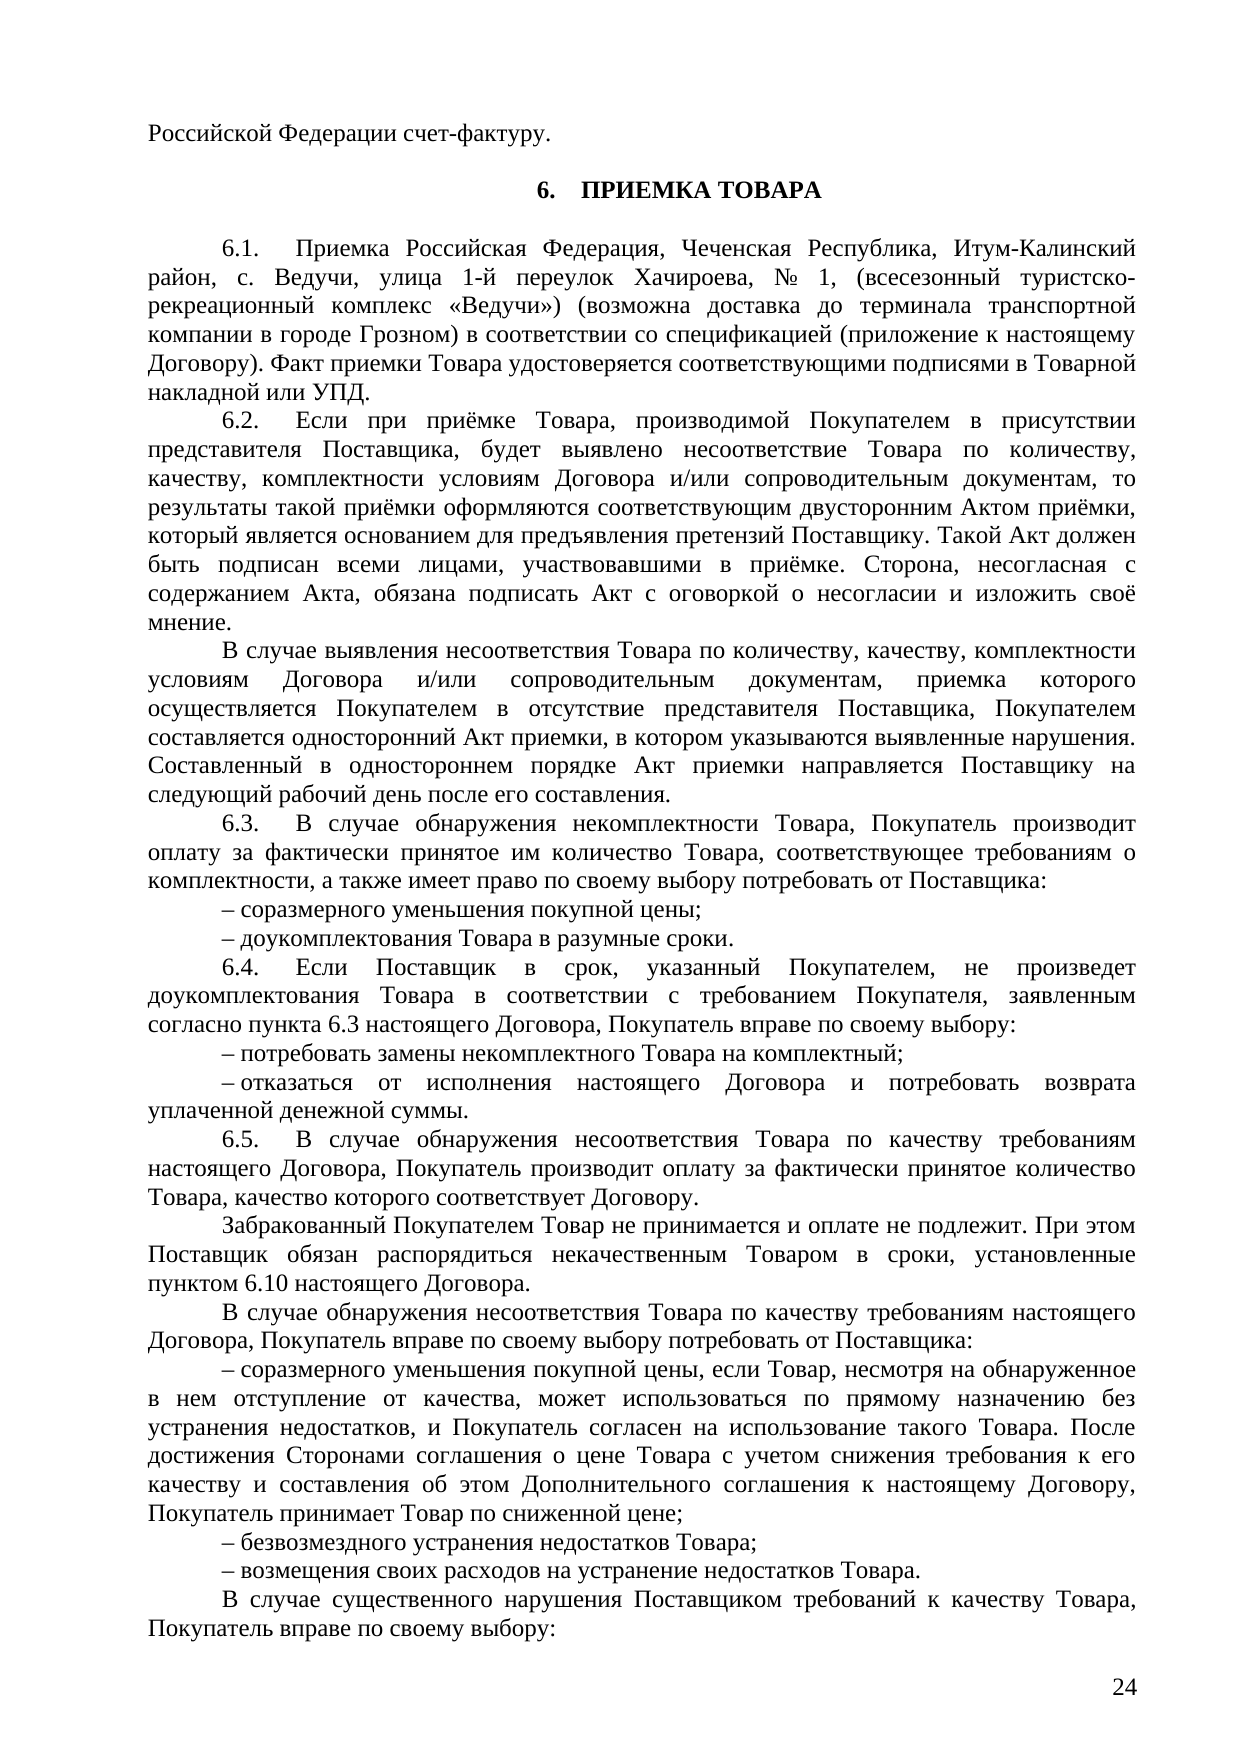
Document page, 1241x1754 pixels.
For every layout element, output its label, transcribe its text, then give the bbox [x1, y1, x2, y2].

text В случае существенного нарушения Поставщиком требований к качеству Товара, Покупатель вправе по своему выбору: [148, 1584, 1137, 1642]
text – доукомплектования Товара в разумные сроки. [148, 923, 1137, 952]
text – отказаться от исполнения настоящего Договора и потребовать возврата уплаченной денежной суммы. [148, 1067, 1137, 1124]
list В случае обнаружения несоответствия Товара по качеству требованиям настоящего Договора, Покупатель производит оплату за фактически принятое количество Товара, качество которого соответствует Договору. [148, 1124, 1137, 1211]
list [148, 118, 1137, 147]
text – безвозмездного устранения недостатков Товара; [148, 1527, 1137, 1556]
text – возмещения своих расходов на устранение недостатков Товара. [148, 1556, 1137, 1584]
list В случае обнаружения некомплектности Товара, Покупатель производит оплату за фактически принятое им количество Товара, соответствующее требованиям о комплектности, а также имеет право по своему выбору потребовать от Поставщика: [148, 808, 1137, 894]
text – соразмерного уменьшения покупной цены; [148, 894, 1137, 923]
list Если Поставщик в срок, указанный Покупателем, не произведет доукомплектования Товара в соответствии с требованием Покупателя, заявленным согласно пункта 6.3 настоящего Договора, Покупатель вправе по своему выбору: [148, 952, 1137, 1038]
text Забракованный Покупателем Товар не принимается и оплате не подлежит. При этом Поставщик обязан распорядиться некачественным Товаром в сроки, установленные пунктом 6.10 настоящего Договора. [148, 1211, 1137, 1297]
text – соразмерного уменьшения покупной цены, если Товар, несмотря на обнаруженное в нем отступление от качества, может использоваться по прямому назначению без устранения недостатков, и Покупатель согласен на использование такого Товара. После достижения Сторонами соглашения о цене Товара с учетом снижения требования к его качеству и составления об этом Дополнительного соглашения к настоящему Договору, Покупатель принимает Товар по сниженной цене; [148, 1354, 1137, 1527]
text В случае выявления несоответствия Товара по количеству, качеству, комплектности условиям Договора и/или сопроводительным документам, приемка которого осуществляется Покупателем в отсутствие представителя Поставщика, Покупателем составляется односторонний Акт приемки, в котором указываются выявленные нарушения. Составленный в одностороннем порядке Акт приемки направляется Поставщику на следующий рабочий день после его составления. [148, 636, 1137, 808]
list Если при приёмке Товара, производимой Покупателем в присутствии представителя Поставщика, будет выявлено несоответствие Товара по количеству, качеству, комплектности условиям Договора и/или сопроводительным документам, то результаты такой приёмки оформляются соответствующим двусторонним Актом приёмки, который является основанием для предъявления претензий Поставщику. Такой Акт должен быть подписан всеми лицами, участвовавшими в приёмке. Сторона, несогласная с содержанием Акта, обязана подписать Акт с оговоркой о несогласии и изложить своё мнение. [148, 406, 1137, 636]
list ПРИЕМКА ТОВАРА [148, 176, 1137, 204]
list Приемка Российская Федерация, Чеченская Республика, Итум-Калинский район, с. Ведучи, улица 1-й переулок Хачироева, № 1, (всесезонный туристско-рекреационный комплекс «Ведучи») (возможна доставка до терминала транспортной компании в городе Грозном) в соответствии со спецификацией (приложение к настоящему Договору). Факт приемки Товара удостоверяется соответствующими подписями в Товарной накладной или УПД. [148, 233, 1137, 406]
text В случае обнаружения несоответствия Товара по качеству требованиям настоящего Договора, Покупатель вправе по своему выбору потребовать от Поставщика: [148, 1297, 1137, 1354]
text – потребовать замены некомплектного Товара на комплектный; [148, 1038, 1137, 1067]
